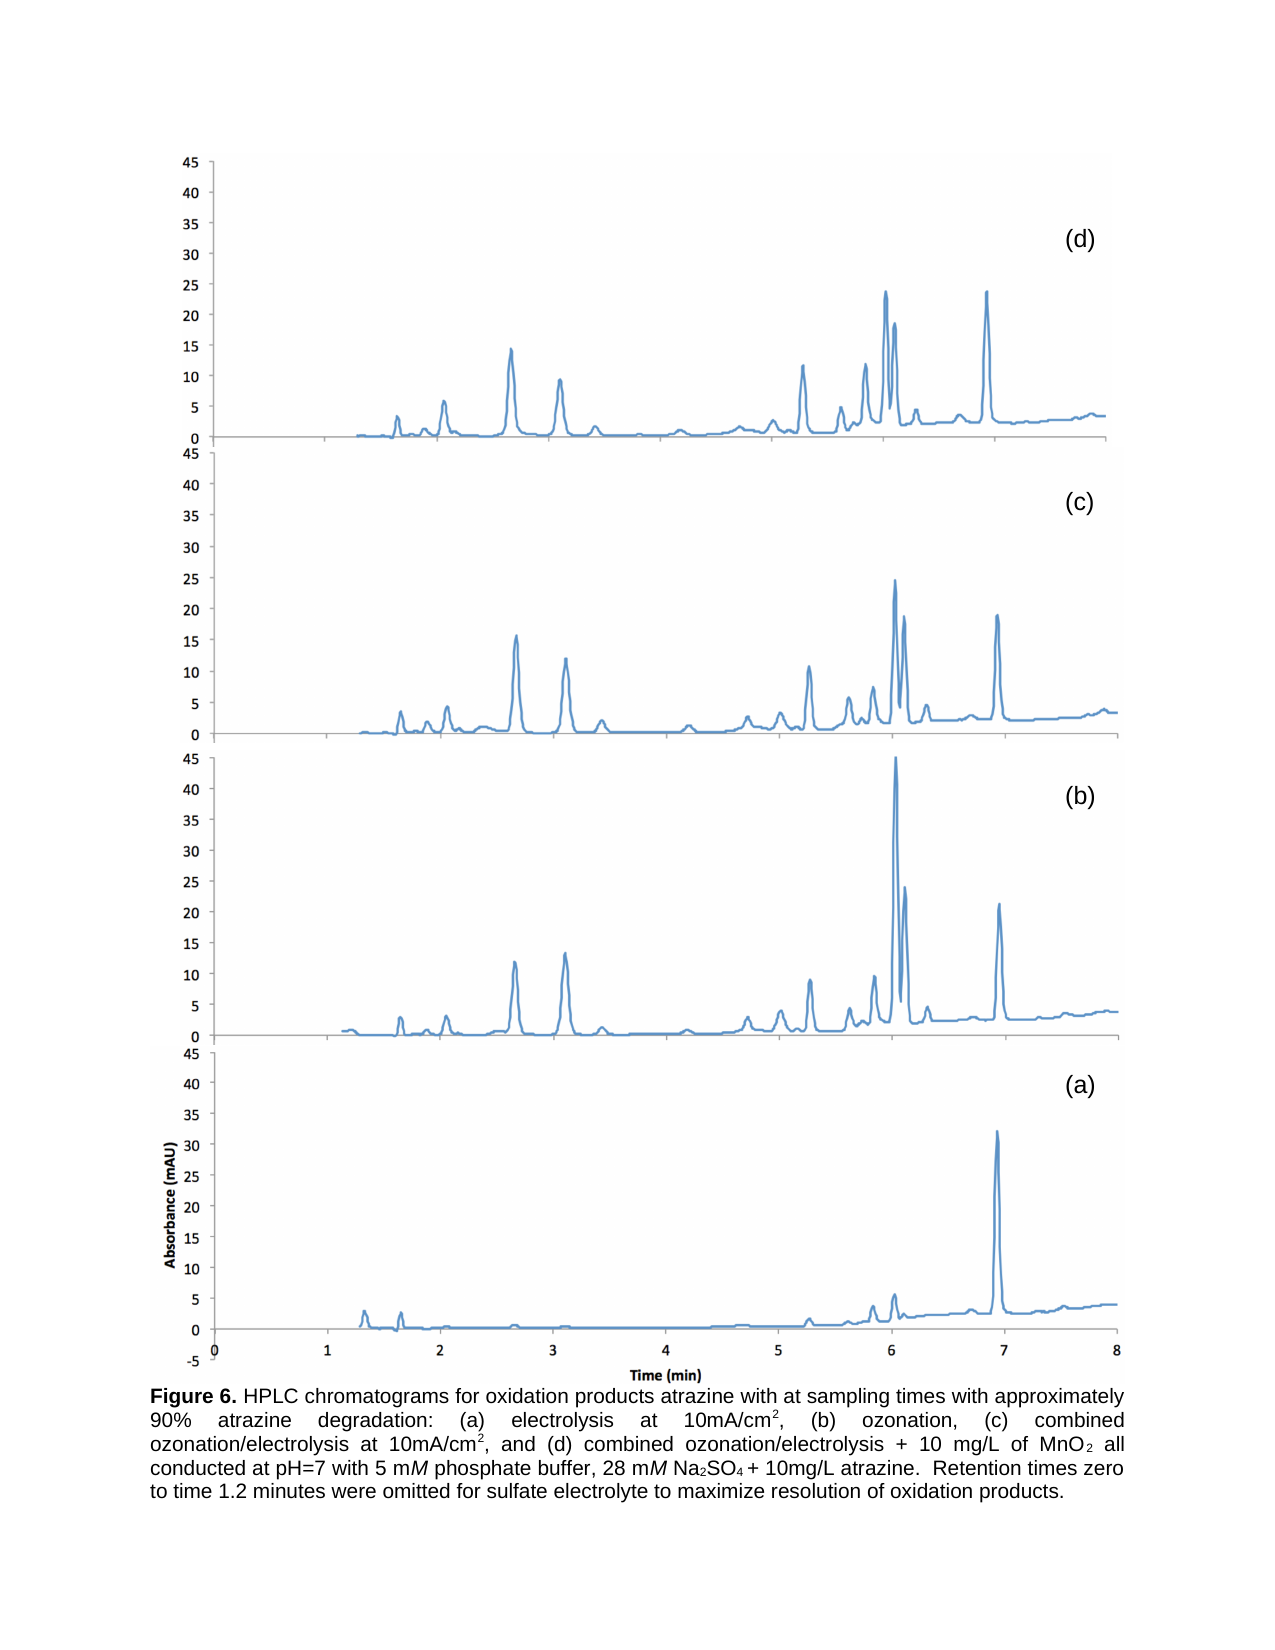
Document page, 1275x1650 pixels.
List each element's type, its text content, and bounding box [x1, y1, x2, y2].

picture [180, 750, 1126, 1045]
picture [180, 153, 1124, 743]
text Figure 6. HPLC chromatograms for oxidation products atrazine with at sampling times with approximately 90% atrazine degradation: (a) electrolysis at 10mA/cm2, (b) ozonation, (c) combined ozonation/electrolysis at 10mA/cm2, and (d) combined ozonation/electrolysis + 10 mg/L of MnO2 all conducted at pH=7 with 5 mM phosphate buffer, 28 mM Na2SO4 + 10mg/L atrazine. Retention times zero to time 1.2 minutes were omitted for sulfate electrolyte to maximize resolution of oxidation products. [150, 1384, 1125, 1503]
picture [150, 1046, 1125, 1384]
